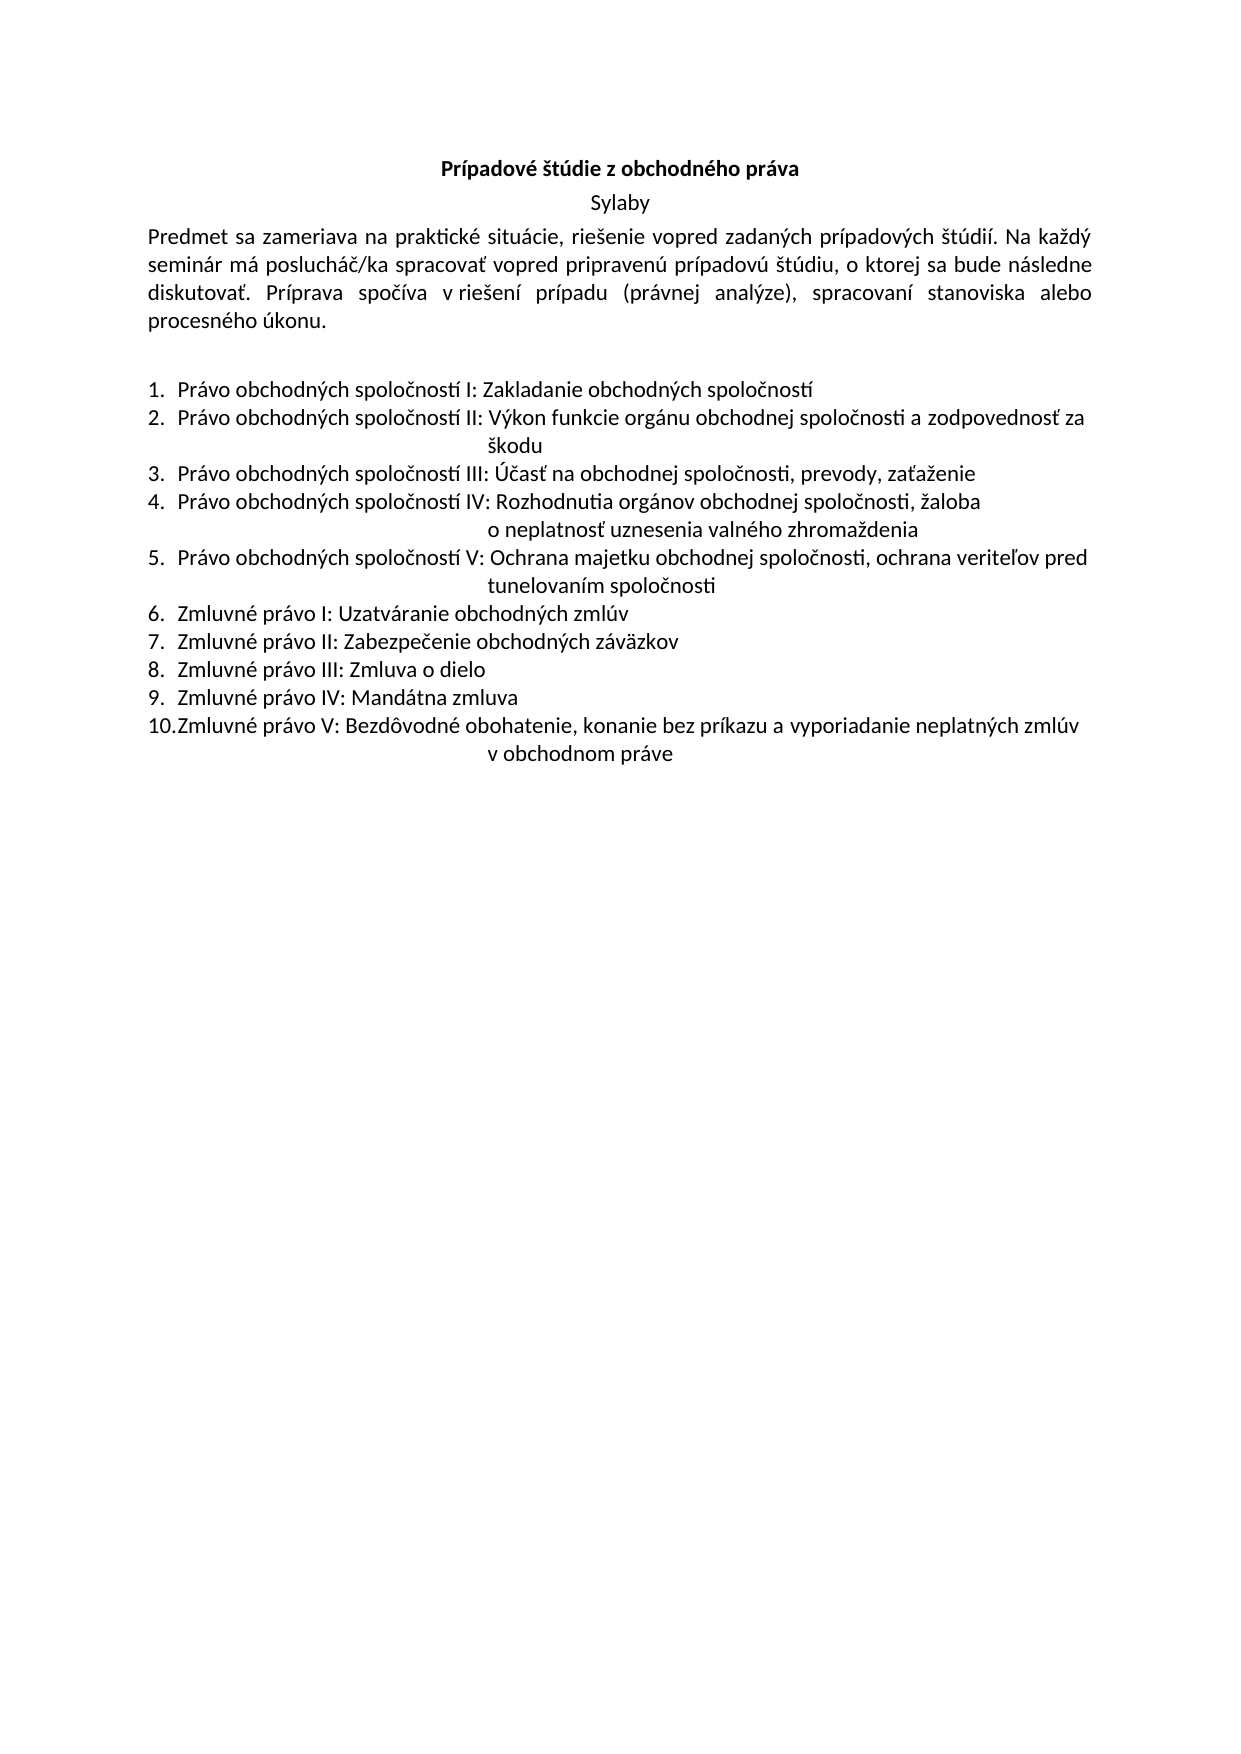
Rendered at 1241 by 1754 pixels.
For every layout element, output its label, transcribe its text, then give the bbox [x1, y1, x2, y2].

list Právo obchodných spoločností II: Výkon funkcie orgánu obchodnej spoločnosti a zodpovednosť za škodu [148, 403, 1093, 459]
list Právo obchodných spoločností III: Účasť na obchodnej spoločnosti, prevody, zaťaženie [148, 459, 1093, 487]
list Právo obchodných spoločností I: Zakladanie obchodných spoločností [148, 375, 1093, 403]
text Predmet sa zameriava na praktické situácie, riešenie vopred zadaných prípadových štúdií. Na každý seminár má poslucháč/ka spracovať vopred pripravenú prípadovú štúdiu, o ktorej sa bude následne diskutovať. Príprava spočíva v riešení prípadu (právnej analýze), spracovaní stanoviska alebo procesného úkonu. [148, 222, 1093, 334]
list Zmluvné právo II: Zabezpečenie obchodných záväzkov [148, 627, 1093, 655]
list Zmluvné právo IV: Mandátna zmluva [148, 683, 1093, 711]
subtitle Prípadové štúdie z obchodného práva [148, 154, 1093, 182]
list Zmluvné právo III: Zmluva o dielo [148, 655, 1093, 683]
text Sylaby [148, 188, 1093, 216]
list Právo obchodných spoločností V: Ochrana majetku obchodnej spoločnosti, ochrana veriteľov pred tunelovaním spoločnosti [148, 543, 1093, 599]
list Zmluvné právo I: Uzatváranie obchodných zmlúv [148, 599, 1093, 627]
list Právo obchodných spoločností IV: Rozhodnutia orgánov obchodnej spoločnosti, žaloba o neplatnosť uznesenia valného zhromaždenia [148, 487, 1093, 543]
list Zmluvné právo V: Bezdôvodné obohatenie, konanie bez príkazu a vyporiadanie neplatných zmlúv v obchodnom práve [148, 711, 1093, 767]
